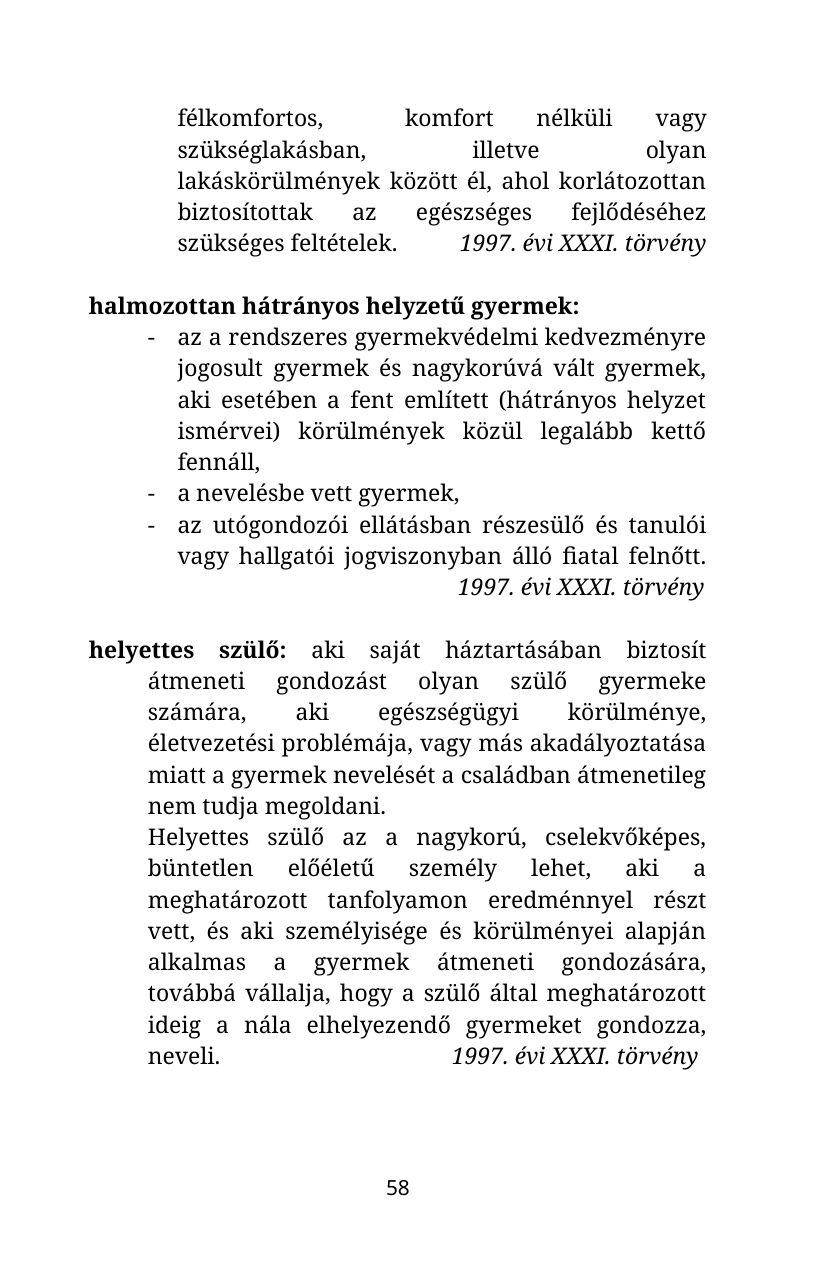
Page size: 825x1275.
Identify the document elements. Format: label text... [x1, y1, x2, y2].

text Helyettes szülő az a nagykorú, cselekvőképes, büntetlen előéletű személy lehet, aki a meghatározott tanfolyamon eredménnyel részt vett, és aki személyisége és körülményei alapján alkalmas a gyermek átmeneti gondozására, továbbá vállalja, hogy a szülő által meghatározott ideig a nála elhelyezendő gyermeket gondozza, neveli. 1997. évi XXXI. törvény [148, 821, 707, 1071]
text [148, 102, 707, 258]
text - a nevelésbe vett gyermek, [148, 477, 707, 508]
text halmozottan hátrányos helyzetű gyermek: [89, 290, 707, 321]
text - az utógondozói ellátásban részesülő és tanulói vagy hallgatói jogviszonyban álló fiatal felnőtt. 1997. évi XXXI. törvény [148, 508, 707, 602]
text helyettes szülő: ki sját háztrtásábn biztosít átmeneti gondozást olyn szülő gyermeke számár, ki egészségügyi körülménye, életvezetési problémáj, vgy más kdályozttás mitt gyermek nevelését csládbn átmenetileg nem tudj megoldni. [89, 633, 707, 821]
text - az a rendszeres gyermekvédelmi kedvezményre jogosult gyermek és nagykorúvá vált gyermek, aki esetében a fent említett (hátrányos helyzet ismérvei) körülmények közül legalább kettő fennáll, [148, 321, 707, 477]
